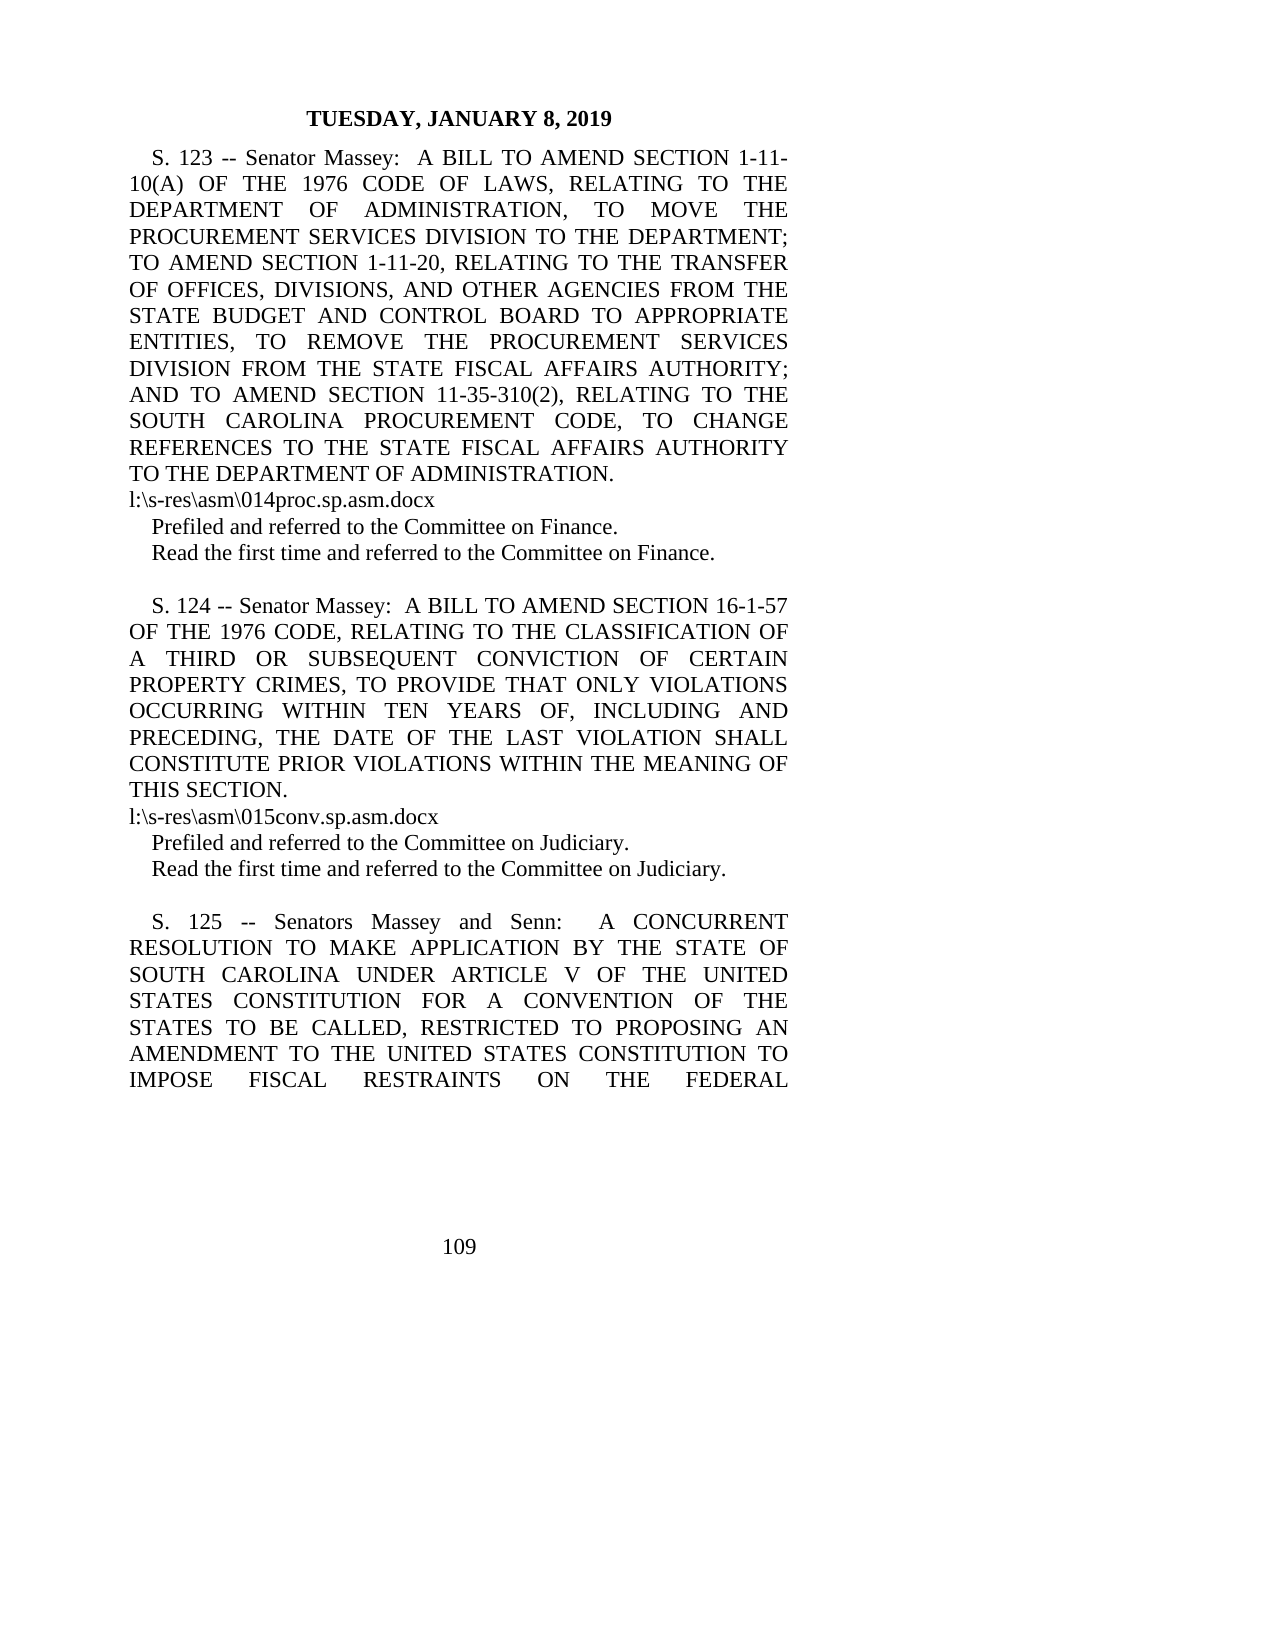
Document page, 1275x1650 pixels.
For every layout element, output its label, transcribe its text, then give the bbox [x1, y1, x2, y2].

text S. 124 -- Senator Massey: A BILL TO AMEND SECTION 16-1-57 OF THE 1976 CODE, RELATING TO THE CLASSIFICATION OF A THIRD OR SUBSEQUENT CONVICTION OF CERTAIN PROPERTY CRIMES, TO PROVIDE THAT ONLY VIOLATIONS OCCURRING WITHIN TEN YEARS OF, INCLUDING AND PRECEDING, THE DATE OF THE LAST VIOLATION SHALL CONSTITUTE PRIOR VIOLATIONS WITHIN THE MEANING OF THIS SECTION. [129, 592, 789, 803]
text l:\s-res\asm\015conv.sp.asm.docx [129, 803, 789, 829]
text S. 123 -- Senator Massey: A BILL TO AMEND SECTION 1-11-10(A) OF THE 1976 CODE OF LAWS, RELATING TO THE DEPARTMENT OF ADMINISTRATION, TO MOVE THE PROCUREMENT SERVICES DIVISION TO THE DEPARTMENT; TO AMEND SECTION 1-11-20, RELATING TO THE TRANSFER OF OFFICES, DIVISIONS, AND OTHER AGENCIES FROM THE STATE BUDGET AND CONTROL BOARD TO APPROPRIATE ENTITIES, TO REMOVE THE PROCUREMENT SERVICES DIVISION FROM THE STATE FISCAL AFFAIRS AUTHORITY; AND TO AMEND SECTION 11-35-310(2), RELATING TO THE SOUTH CAROLINA PROCUREMENT CODE, TO CHANGE REFERENCES TO THE STATE FISCAL AFFAIRS AUTHORITY TO THE DEPARTMENT OF ADMINISTRATION. [129, 144, 789, 486]
text Read the first time and referred to the Committee on Judiciary. [129, 855, 789, 882]
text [129, 908, 789, 1198]
text Read the first time and referred to the Committee on Finance. [129, 539, 789, 566]
text Prefiled and referred to the Committee on Judiciary. [129, 829, 789, 855]
text l:\s-res\asm\014proc.sp.asm.docx [129, 486, 789, 513]
text Prefiled and referred to the Committee on Finance. [129, 513, 789, 539]
